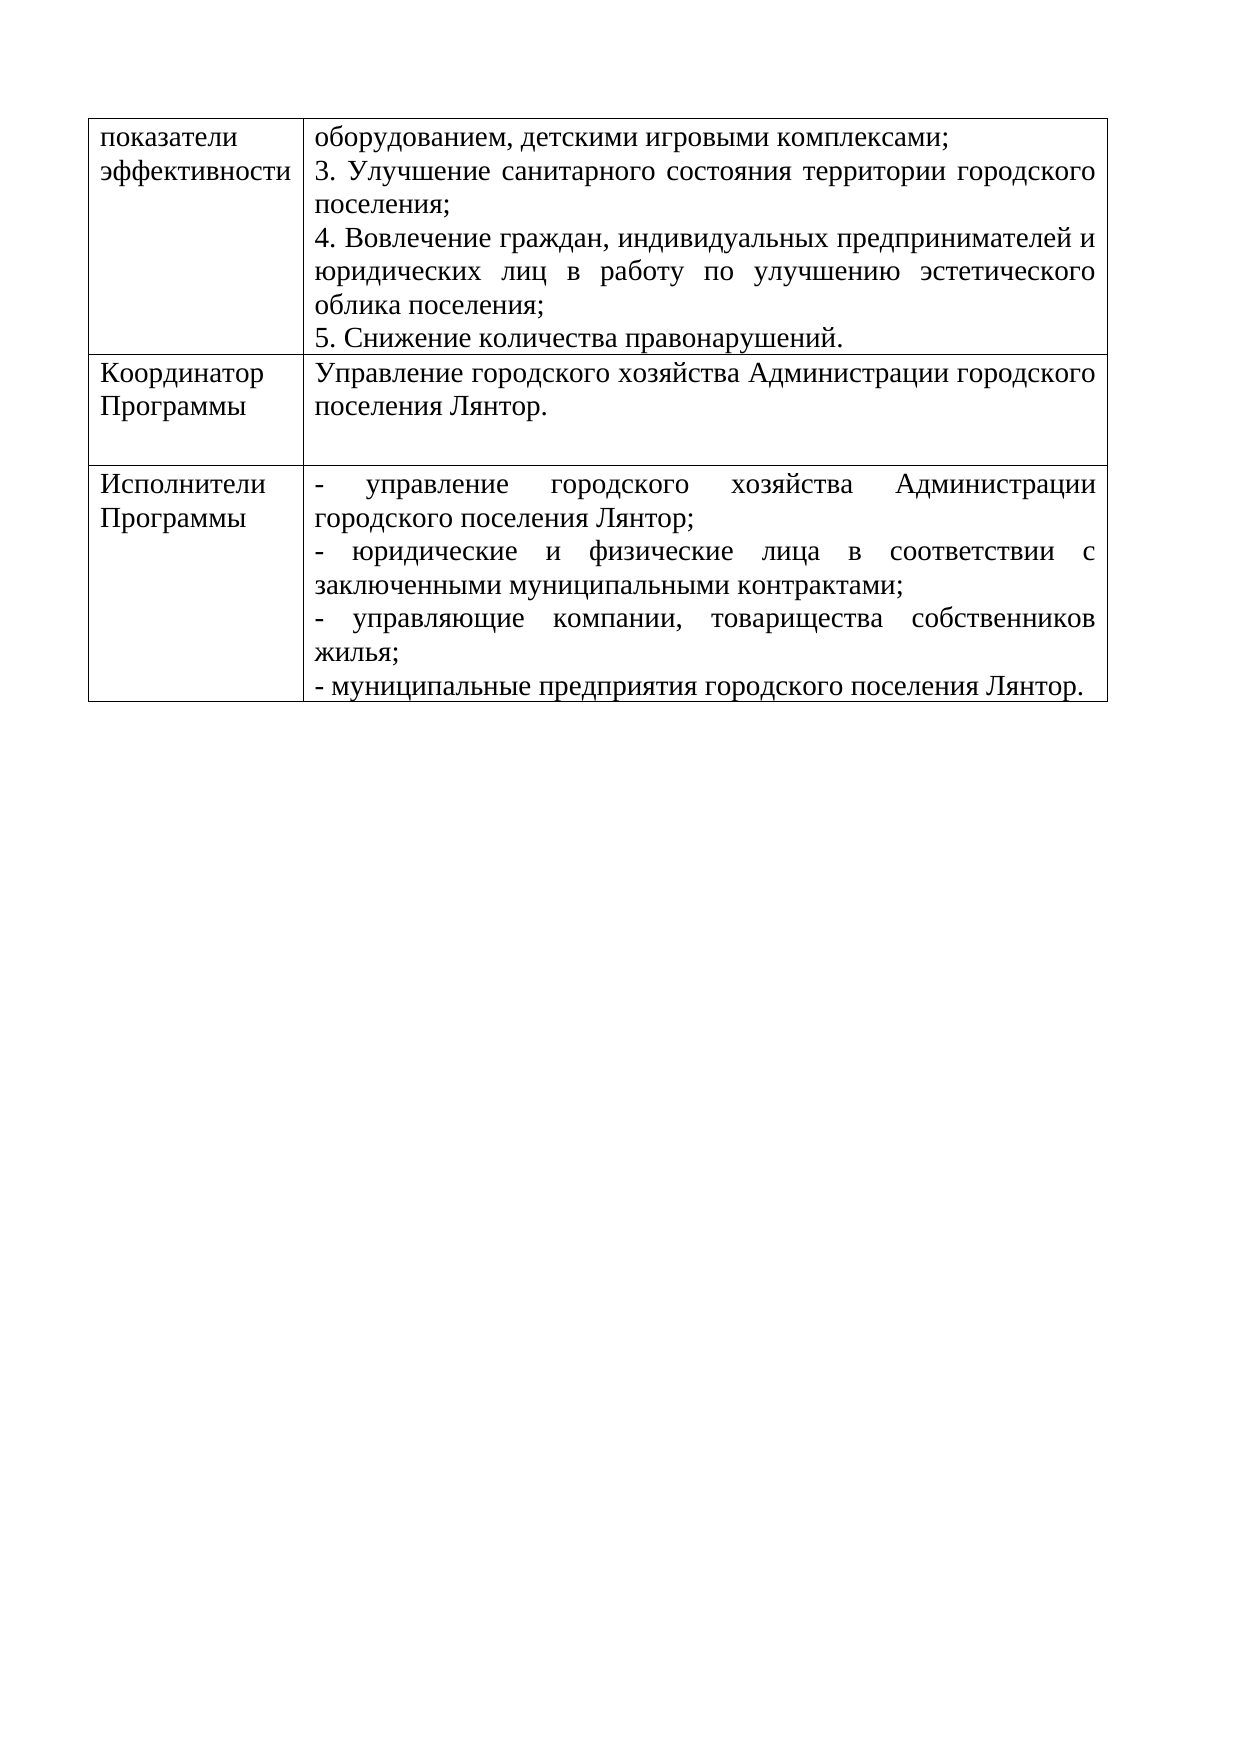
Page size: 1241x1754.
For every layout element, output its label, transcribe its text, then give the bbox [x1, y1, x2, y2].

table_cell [304, 119, 1107, 354]
table_cell Координатор Программы [89, 355, 303, 465]
table_cell Исполнители Программы [89, 466, 303, 701]
table_cell Управление городского хозяйства Администрации городского поселения Лянтор. [304, 355, 1107, 465]
table_cell - управление городского хозяйства Администрации городского поселения Лянтор; - юридические и физические лица в соответствии с заключенными муниципальными контрактами; - управляющие компании, товарищества собственников жилья; - муниципальные предприятия городского поселения Лянтор. [304, 466, 1107, 701]
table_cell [89, 119, 303, 354]
